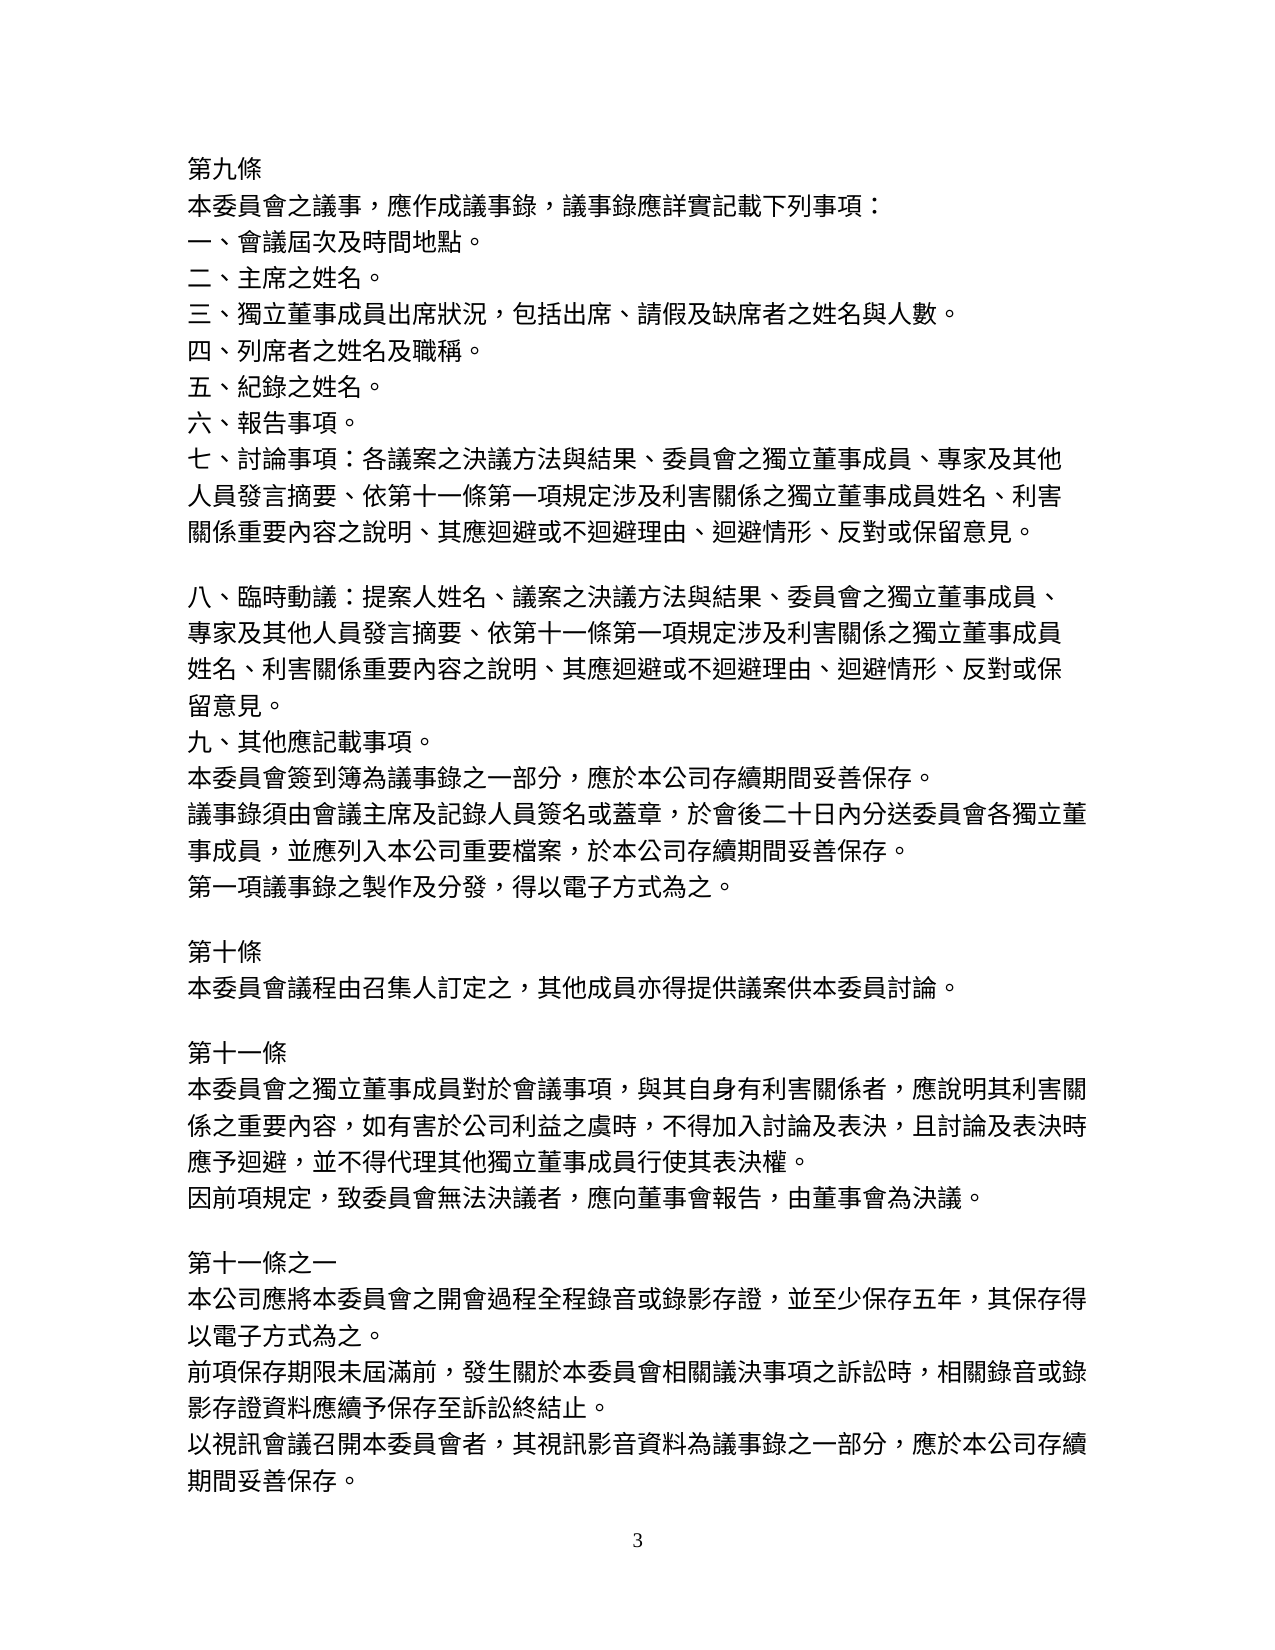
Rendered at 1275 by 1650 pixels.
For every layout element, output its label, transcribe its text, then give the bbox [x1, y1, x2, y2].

text 六、報告事項。 [187, 404, 1087, 440]
text 五、紀錄之姓名。 [187, 367, 1087, 404]
text 第一項議事錄之製作及分發，得以電子方式為之。 [187, 867, 1087, 904]
text 第九條 [187, 150, 1087, 186]
text 以視訊會議召開本委員會者，其視訊影音資料為議事錄之一部分，應於本公司存續期間妥善保存。 [187, 1425, 1087, 1497]
text 四、列席者之姓名及職稱。 [187, 331, 1087, 367]
text 本委員會簽到簿為議事錄之一部分，應於本公司存續期間妥善保存。 [187, 759, 1087, 795]
text 九、其他應記載事項。 [187, 722, 1087, 759]
text 二、主席之姓名。 [187, 259, 1087, 295]
text 第十條 [187, 932, 1087, 969]
text 一、會議屆次及時間地點。 [187, 222, 1087, 259]
text 本公司應將本委員會之開會過程全程錄音或錄影存證，並至少保存五年，其保存得以電子方式為之。 [187, 1280, 1087, 1352]
text 八、臨時動議：提案人姓名、議案之決議方法與結果、委員會之獨立董事成員、專家及其他人員發言摘要、依第十一條第一項規定涉及利害關係之獨立董事成員姓名、利害關係重要內容之說明、其應迴避或不迴避理由、迴避情形、反對或保留意見。 [188, 577, 1087, 722]
text 七、討論事項：各議案之決議方法與結果、委員會之獨立董事成員、專家及其他人員發言摘要、依第十一條第一項規定涉及利害關係之獨立董事成員姓名、利害關係重要內容之說明、其應迴避或不迴避理由、迴避情形、反對或保留意見。 [188, 440, 1087, 549]
text 本委員會之獨立董事成員對於會議事項，與其自身有利害關係者，應說明其利害關係之重要內容，如有害於公司利益之虞時，不得加入討論及表決，且討論及表決時應予迴避，並不得代理其他獨立董事成員行使其表決權。 [187, 1070, 1087, 1179]
text 三、獨立董事成員出席狀況，包括出席、請假及缺席者之姓名與人數。 [187, 295, 1087, 331]
text 第十一條之一 [187, 1244, 1087, 1280]
text 前項保存期限未屆滿前，發生關於本委員會相關議決事項之訴訟時，相關錄音或錄影存證資料應續予保存至訴訟終結止。 [187, 1352, 1087, 1425]
text 本委員會議程由召集人訂定之，其他成員亦得提供議案供本委員討論。 [187, 969, 1087, 1005]
text 議事錄須由會議主席及記錄人員簽名或蓋章，於會後二十日內分送委員會各獨立董事成員，並應列入本公司重要檔案，於本公司存續期間妥善保存。 [187, 795, 1087, 867]
text 因前項規定，致委員會無法決議者，應向董事會報告，由董事會為決議。 [187, 1179, 1087, 1215]
text 第十一條 [187, 1034, 1087, 1070]
text 本委員會之議事，應作成議事錄，議事錄應詳實記載下列事項： [187, 186, 1087, 222]
